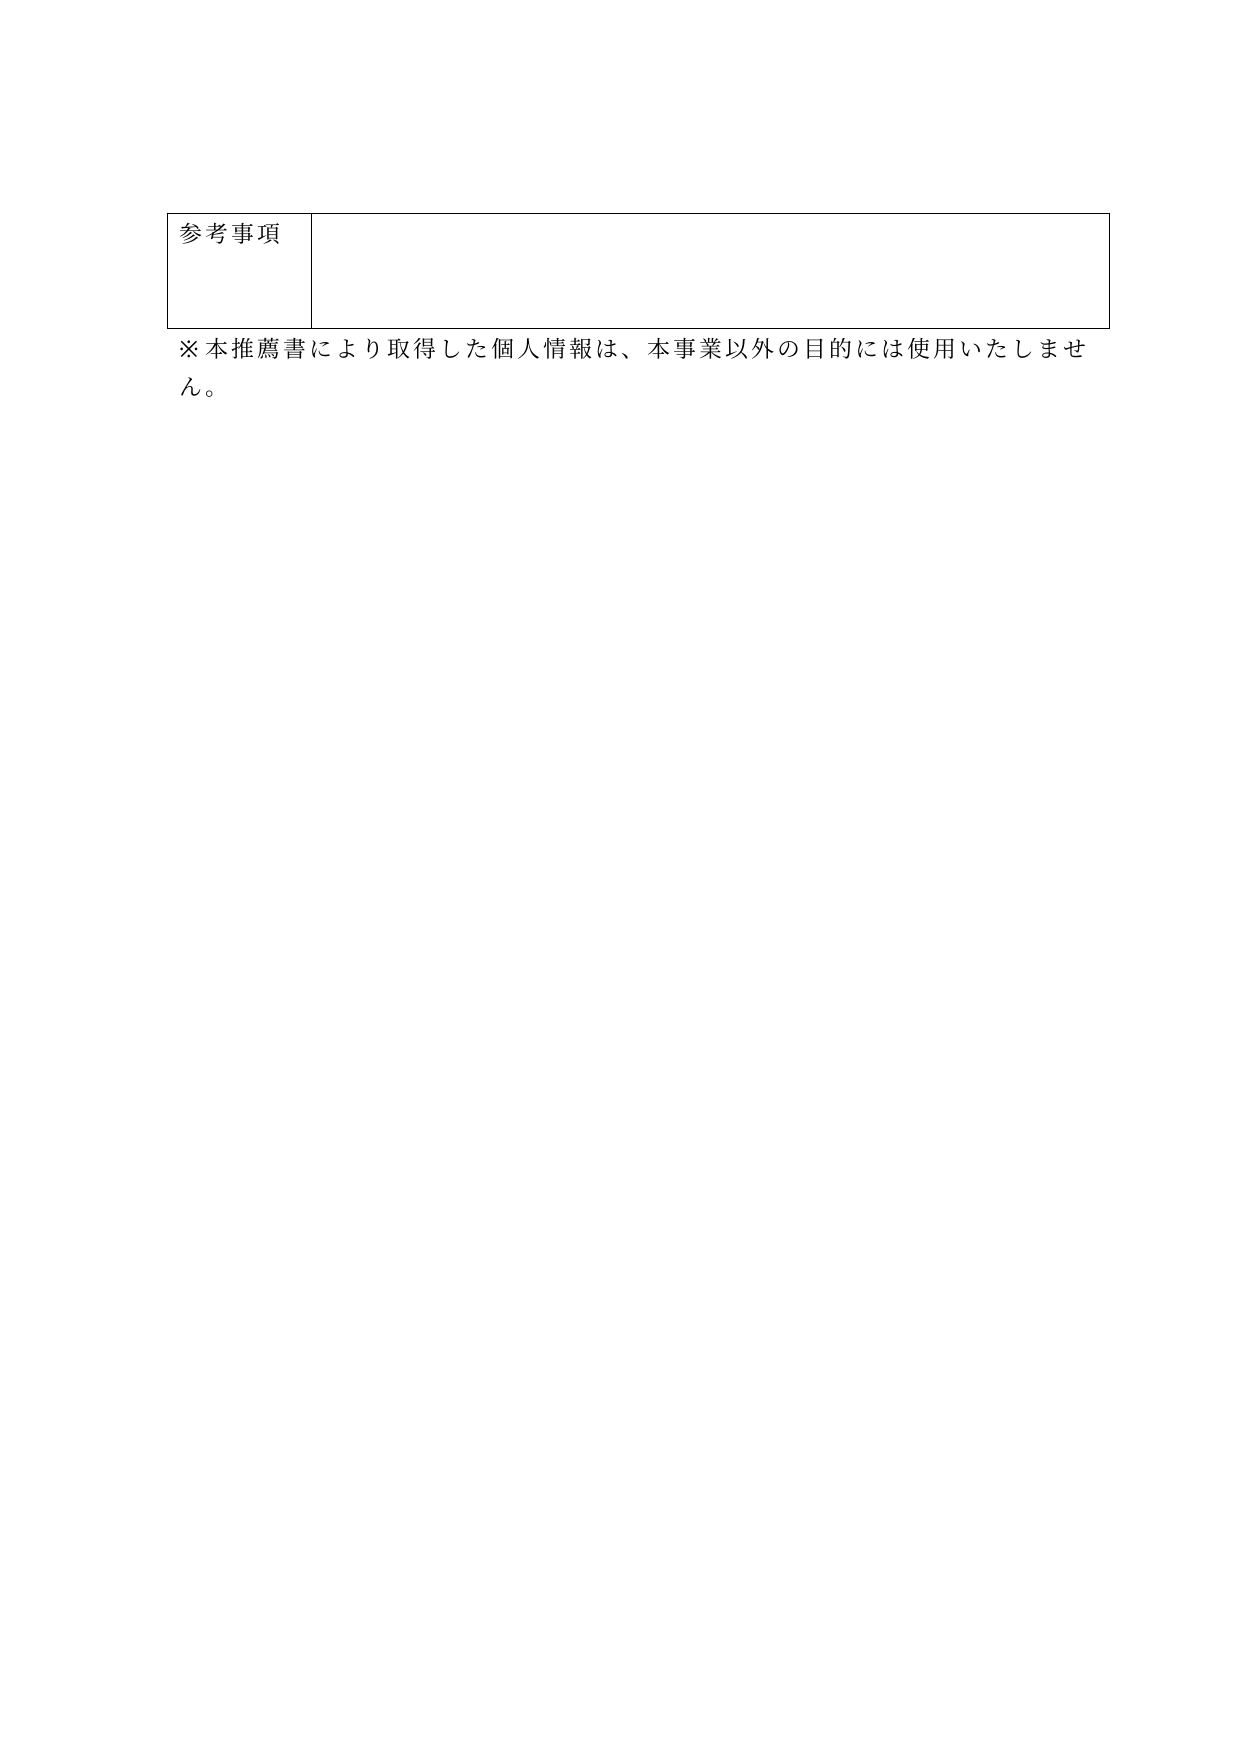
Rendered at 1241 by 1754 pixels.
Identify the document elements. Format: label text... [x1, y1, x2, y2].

text ※本推薦書により取得した個人情報は、本事業以外の目的には使用いたしません。 [179, 329, 1091, 404]
table_cell [312, 214, 1109, 328]
table_cell 参考事項 [168, 214, 311, 328]
